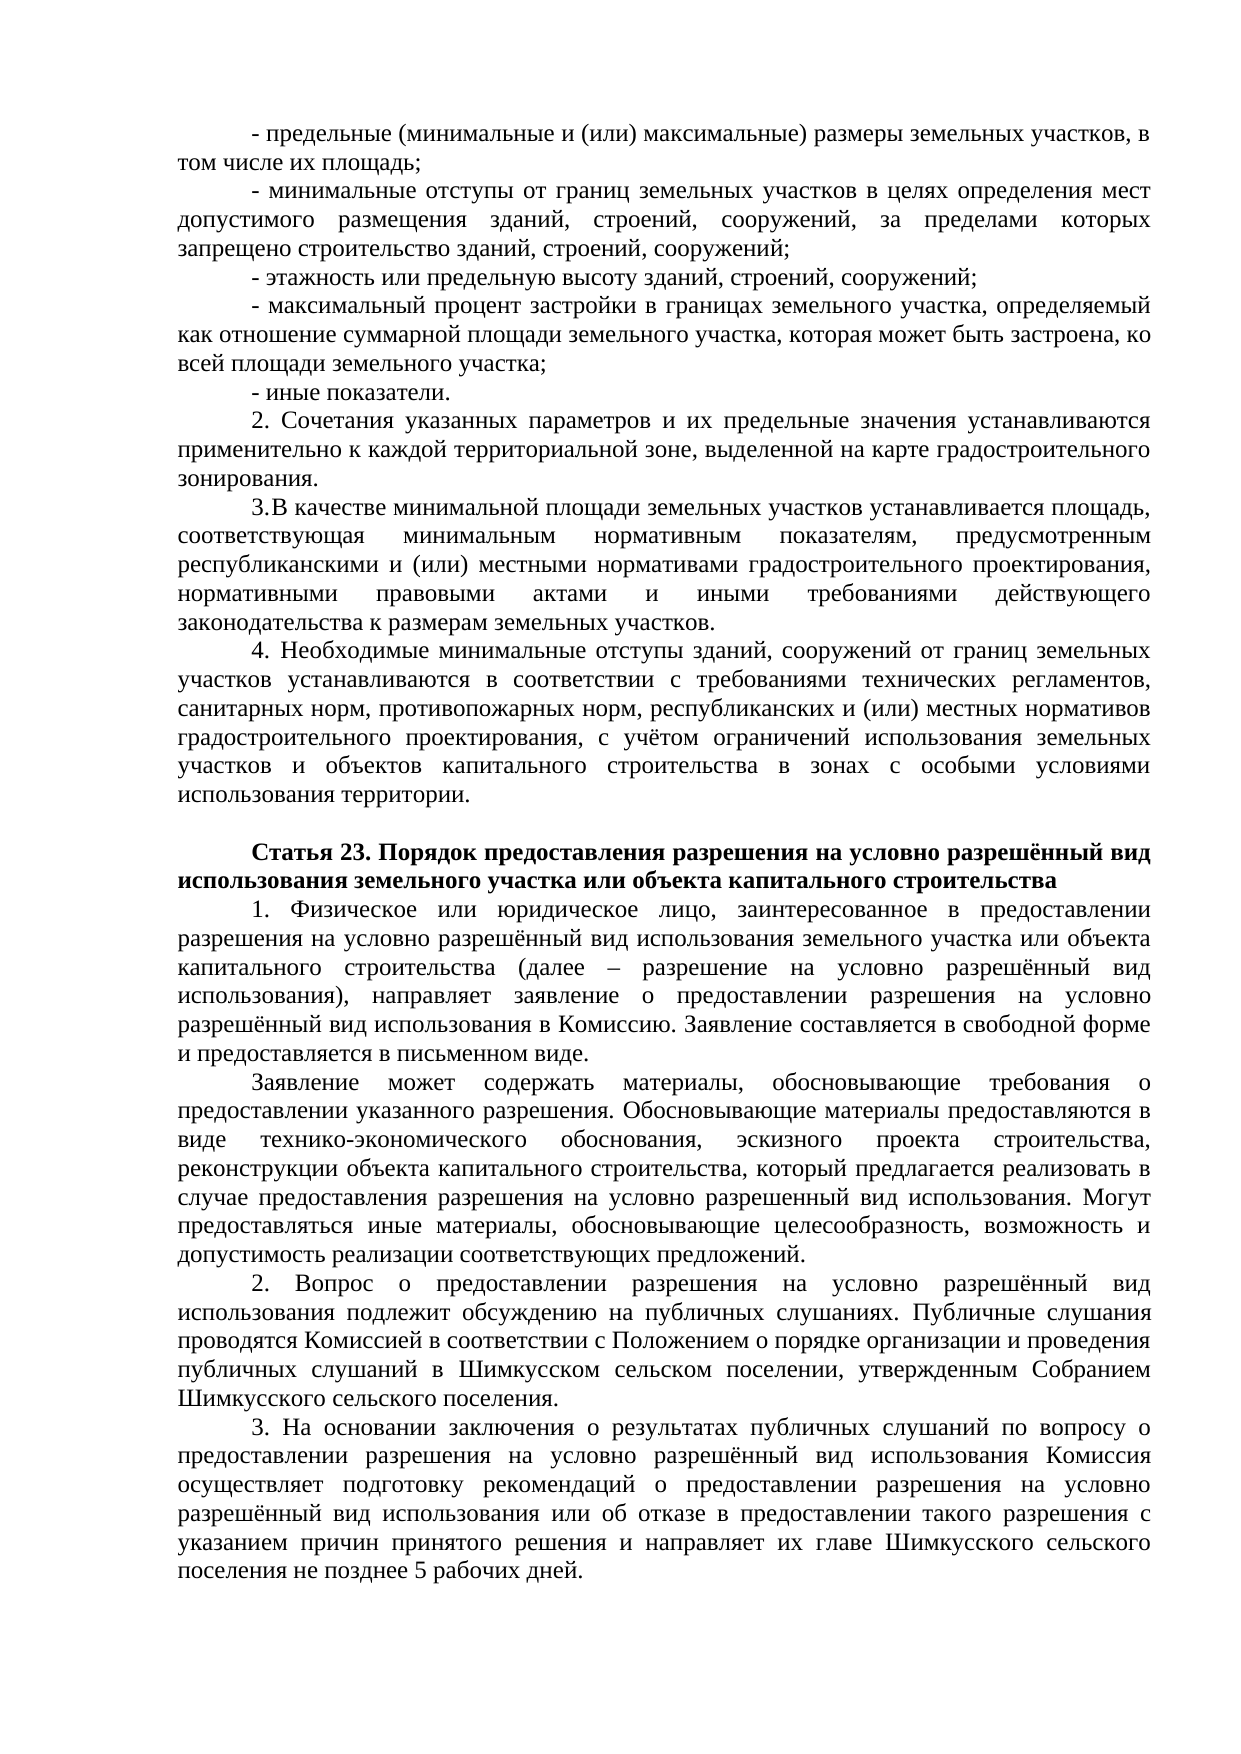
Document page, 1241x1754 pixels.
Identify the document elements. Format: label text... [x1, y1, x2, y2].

text - этажность или предельную высоту зданий, строений, сооружений; [177, 262, 1152, 291]
text - максимальный процент застройки в границах земельного участка, определяемый как отношение суммарной площади земельного участка, которая может быть застроена, ко всей площади земельного участка; [177, 291, 1152, 377]
text Заявление может содержать материалы, обосновывающие требования о предоставлении указанного разрешения. Обосновывающие материалы предоставляются в виде технико-экономического обоснования, эскизного проекта строительства, реконструкции объекта капитального строительства, который предлагается реализовать в случае предоставления разрешения на условно разрешенный вид использования. Могут предоставляться иные материалы, обосновывающие целесообразность, возможность и допустимость реализации соответствующих предложений. [177, 1067, 1152, 1268]
text 3. В качестве минимальной площади земельных участков устанавливается площадь, соответствующая минимальным нормативным показателям, предусмотренным республиканскими и (или) местными нормативами градостроительного проектирования, нормативными правовыми актами и иными требованиями действующего законодательства к размерам земельных участков. [177, 492, 1152, 636]
text 2. Сочетания указанных параметров и их предельные значения устанавливаются применительно к каждой территориальной зоне, выделенной на карте градостроительного зонирования. [177, 406, 1152, 492]
text 4. Необходимые минимальные отступы зданий, сооружений от границ земельных участков устанавливаются в соответствии с требованиями технических регламентов, санитарных норм, противопожарных норм, республиканских и (или) местных нормативов градостроительного проектирования, с учётом ограничений использования земельных участков и объектов капитального строительства в зонах с особыми условиями использования территории. [177, 636, 1152, 808]
list Статья 23. Порядок предоставления разрешения на условно разрешённый вид использования земельного участка или объекта капитального строительства [177, 837, 1152, 894]
text - иные показатели. [177, 377, 1152, 406]
text - предельные (минимальные и (или) максимальные) размеры земельных участков, в том числе их площадь; [177, 118, 1152, 176]
text 2. Вопрос о предоставлении разрешения на условно разрешённый вид использования подлежит обсуждению на публичных слушаниях. Публичные слушания проводятся Комиссией в соответствии с Положением о порядке организации и проведения публичных слушаний в Шимкусском сельском поселении, утвержденным Собранием Шимкусского сельского поселения. [177, 1268, 1152, 1412]
text 1. Физическое или юридическое лицо, заинтересованное в предоставлении разрешения на условно разрешённый вид использования земельного участка или объекта капитального строительства (далее – разрешение на условно разрешённый вид использования), направляет заявление о предоставлении разрешения на условно разрешённый вид использования в Комиссию. Заявление составляется в свободной форме и предоставляется в письменном виде. [177, 894, 1152, 1067]
text - минимальные отступы от границ земельных участков в целях определения мест допустимого размещения зданий, строений, сооружений, за пределами которых запрещено строительство зданий, строений, сооружений; [177, 176, 1152, 262]
text 3. На основании заключения о результатах публичных слушаний по вопросу о предоставлении разрешения на условно разрешённый вид использования Комиссия осуществляет подготовку рекомендаций о предоставлении разрешения на условно разрешённый вид использования или об отказе в предоставлении такого разрешения с указанием причин принятого решения и направляет их главе Шимкусского сельского поселения не позднее 5 рабочих дней. [177, 1412, 1152, 1584]
